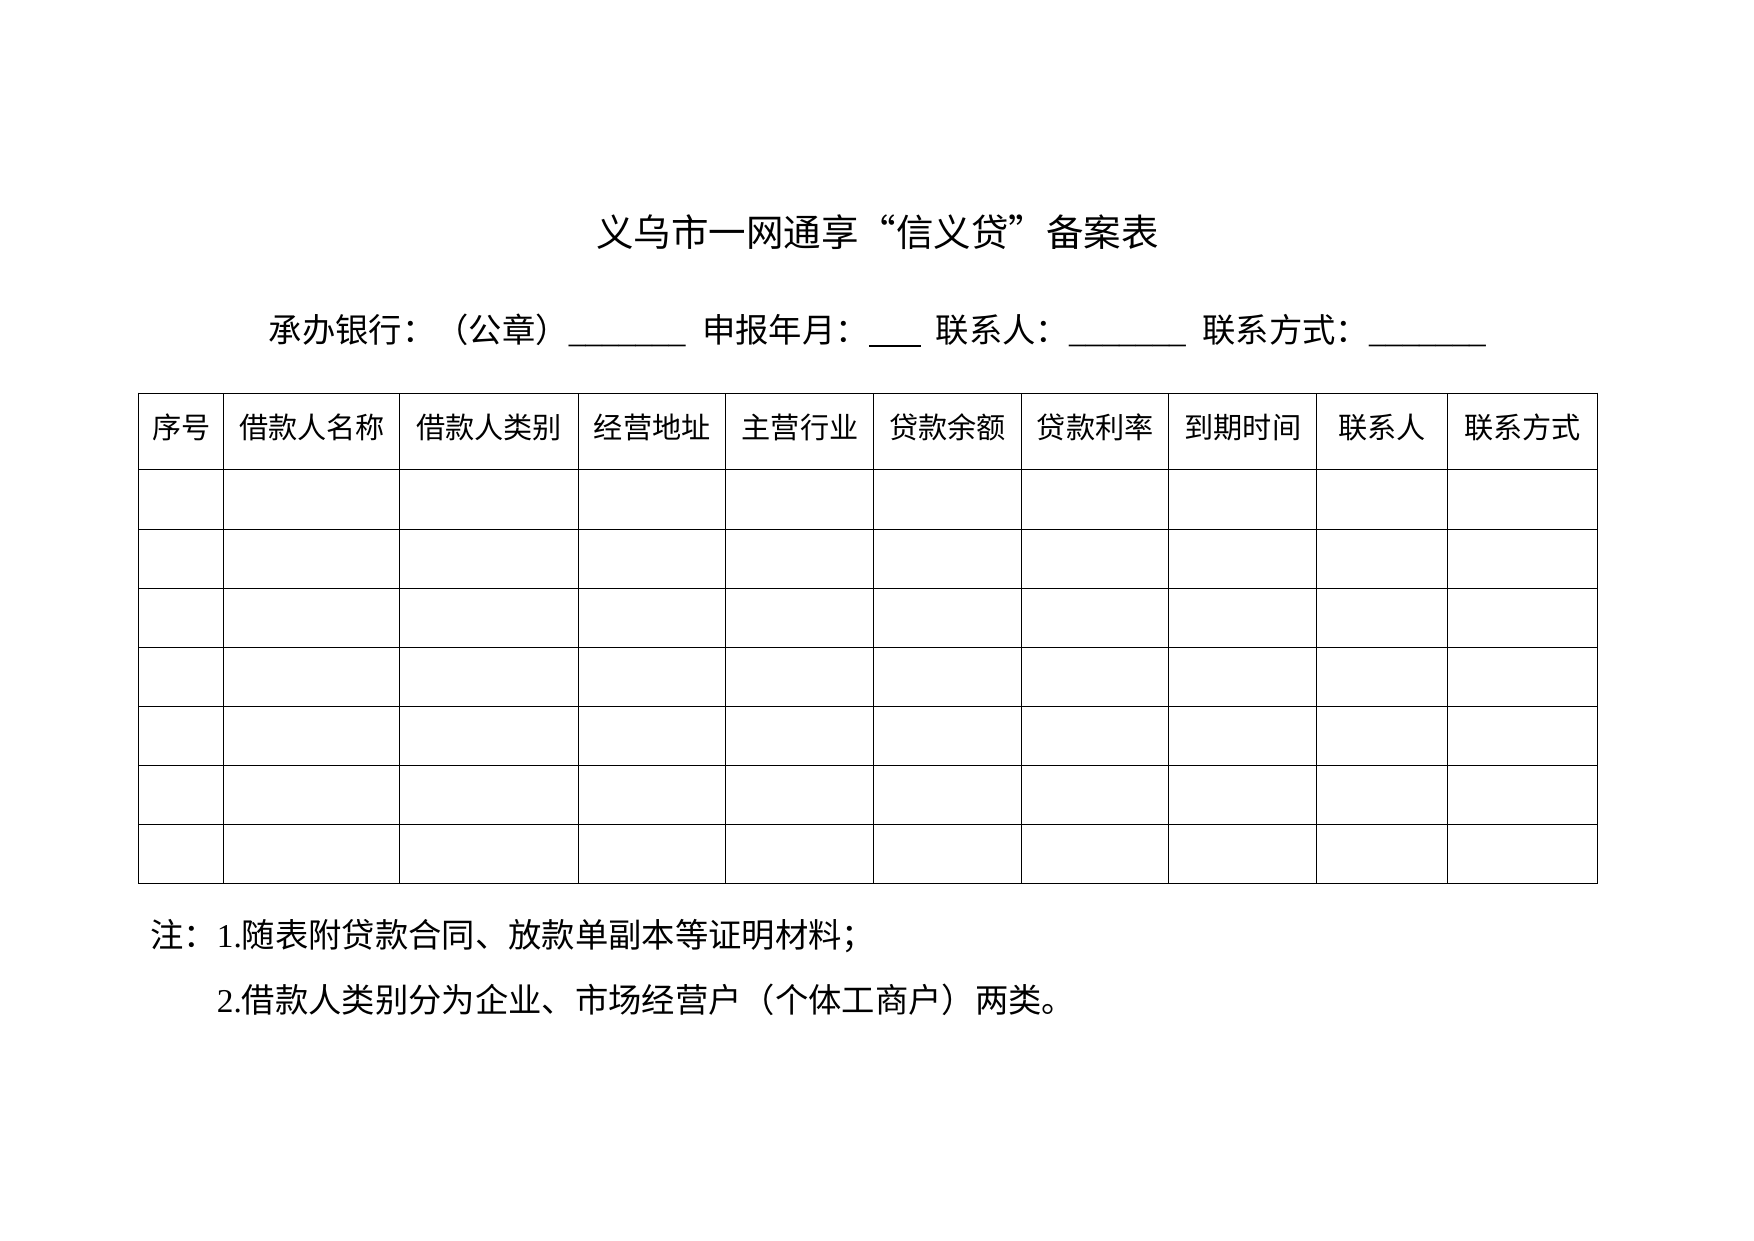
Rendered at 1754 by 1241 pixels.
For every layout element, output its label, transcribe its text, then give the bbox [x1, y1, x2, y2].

table_cell [1448, 707, 1597, 765]
table_cell [139, 707, 223, 765]
table_cell [726, 470, 873, 528]
table_cell [1169, 648, 1316, 706]
table_cell [1169, 470, 1316, 528]
table_cell [400, 707, 578, 765]
table_cell [400, 530, 578, 587]
table_cell [139, 530, 223, 587]
table_cell [1448, 470, 1597, 528]
table_cell [1022, 825, 1168, 883]
table_cell [1022, 589, 1168, 647]
text 注：1.随表附贷款合同、放款单副本等证明材料； [150, 900, 1604, 965]
table_cell [874, 766, 1021, 824]
table_cell [139, 766, 223, 824]
table_header 主营行业 [726, 394, 873, 469]
table_cell [726, 766, 873, 824]
table_cell [726, 530, 873, 587]
table_cell [579, 648, 725, 706]
table_cell [1317, 589, 1447, 647]
table_cell [224, 648, 399, 706]
table_cell [1317, 766, 1447, 824]
table_cell [1448, 825, 1597, 883]
table_cell [579, 707, 725, 765]
table_header 联系方式 [1448, 394, 1597, 469]
table_cell [400, 648, 578, 706]
table_cell [1169, 589, 1316, 647]
text 2.借款人类别分为企业、市场经营户（个体工商户）两类。 [150, 965, 1604, 1030]
table_cell [224, 589, 399, 647]
table_cell [1317, 648, 1447, 706]
table_header 贷款余额 [874, 394, 1021, 469]
table_cell [1022, 707, 1168, 765]
table_cell [1169, 707, 1316, 765]
table_cell [1317, 825, 1447, 883]
table_cell [579, 589, 725, 647]
table_cell [400, 470, 578, 528]
table_cell [1317, 530, 1447, 587]
table_cell [139, 825, 223, 883]
table_cell [726, 589, 873, 647]
table_cell [400, 766, 578, 824]
table_cell [1317, 470, 1447, 528]
table_cell [400, 825, 578, 883]
table_cell [224, 766, 399, 824]
text 义乌市一网通享“信义贷”备案表 [150, 198, 1604, 263]
table_header 经营地址 [579, 394, 725, 469]
table_cell [726, 648, 873, 706]
table_header 借款人类别 [400, 394, 578, 469]
table_cell [400, 589, 578, 647]
table_header 联系人 [1317, 394, 1447, 469]
table_cell [1448, 530, 1597, 587]
table_cell [579, 470, 725, 528]
table_header 到期时间 [1169, 394, 1316, 469]
table_cell [874, 648, 1021, 706]
table_cell [139, 589, 223, 647]
table_cell [579, 530, 725, 587]
table_cell [874, 470, 1021, 528]
table_cell [874, 589, 1021, 647]
table_cell [579, 825, 725, 883]
table_cell [1448, 766, 1597, 824]
table_cell [1169, 530, 1316, 587]
table_cell [1448, 589, 1597, 647]
table_header 贷款利率 [1022, 394, 1168, 469]
table_cell [726, 825, 873, 883]
table_cell [224, 707, 399, 765]
table_cell [139, 470, 223, 528]
table_cell [1022, 530, 1168, 587]
table_cell [1169, 766, 1316, 824]
table_cell [1317, 707, 1447, 765]
table_cell [1169, 825, 1316, 883]
table_cell [1022, 766, 1168, 824]
table_cell [224, 825, 399, 883]
text 承办银行：（公章）_______ 申报年月： 联系人：_______ 联系方式：_______ [150, 295, 1604, 360]
table_cell [1448, 648, 1597, 706]
table_cell [874, 825, 1021, 883]
table_header 借款人名称 [224, 394, 399, 469]
table_cell [224, 470, 399, 528]
table_cell [1022, 648, 1168, 706]
table_cell [874, 707, 1021, 765]
table_cell [874, 530, 1021, 587]
table_cell [726, 707, 873, 765]
table_cell [224, 530, 399, 587]
table_cell [139, 648, 223, 706]
table_cell [1022, 470, 1168, 528]
table_header 序号 [139, 394, 223, 469]
table_cell [579, 766, 725, 824]
